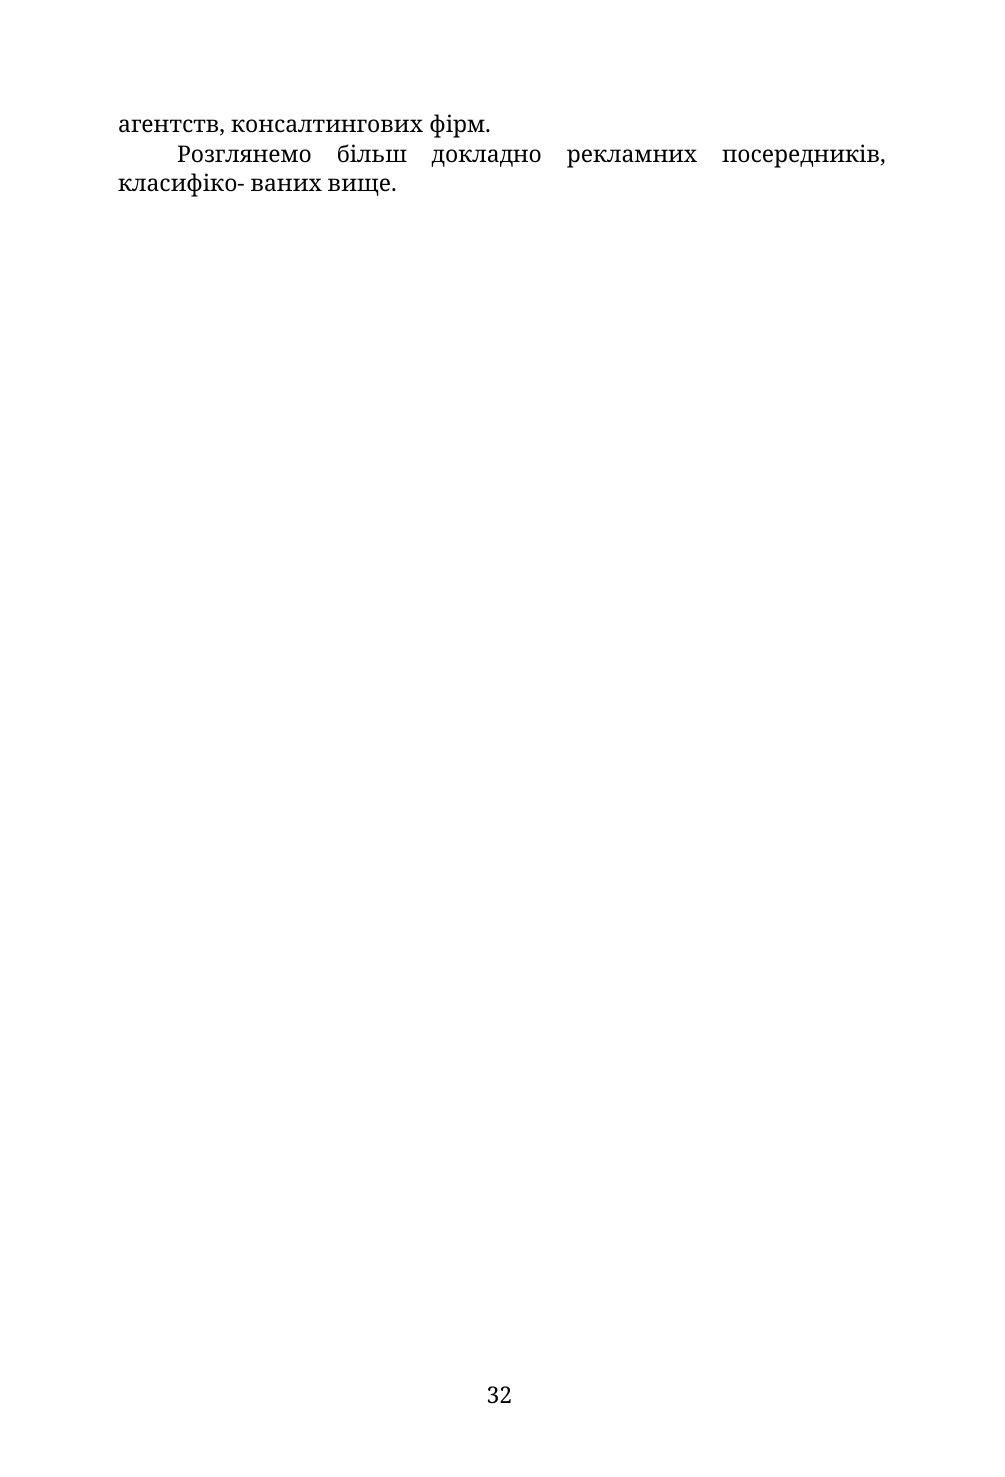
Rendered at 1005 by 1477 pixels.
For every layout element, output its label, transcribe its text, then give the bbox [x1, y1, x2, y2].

text Розглянемо більш докладно рекламних посередників, класифіко- ваних вище. [118, 138, 886, 198]
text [118, 108, 887, 138]
